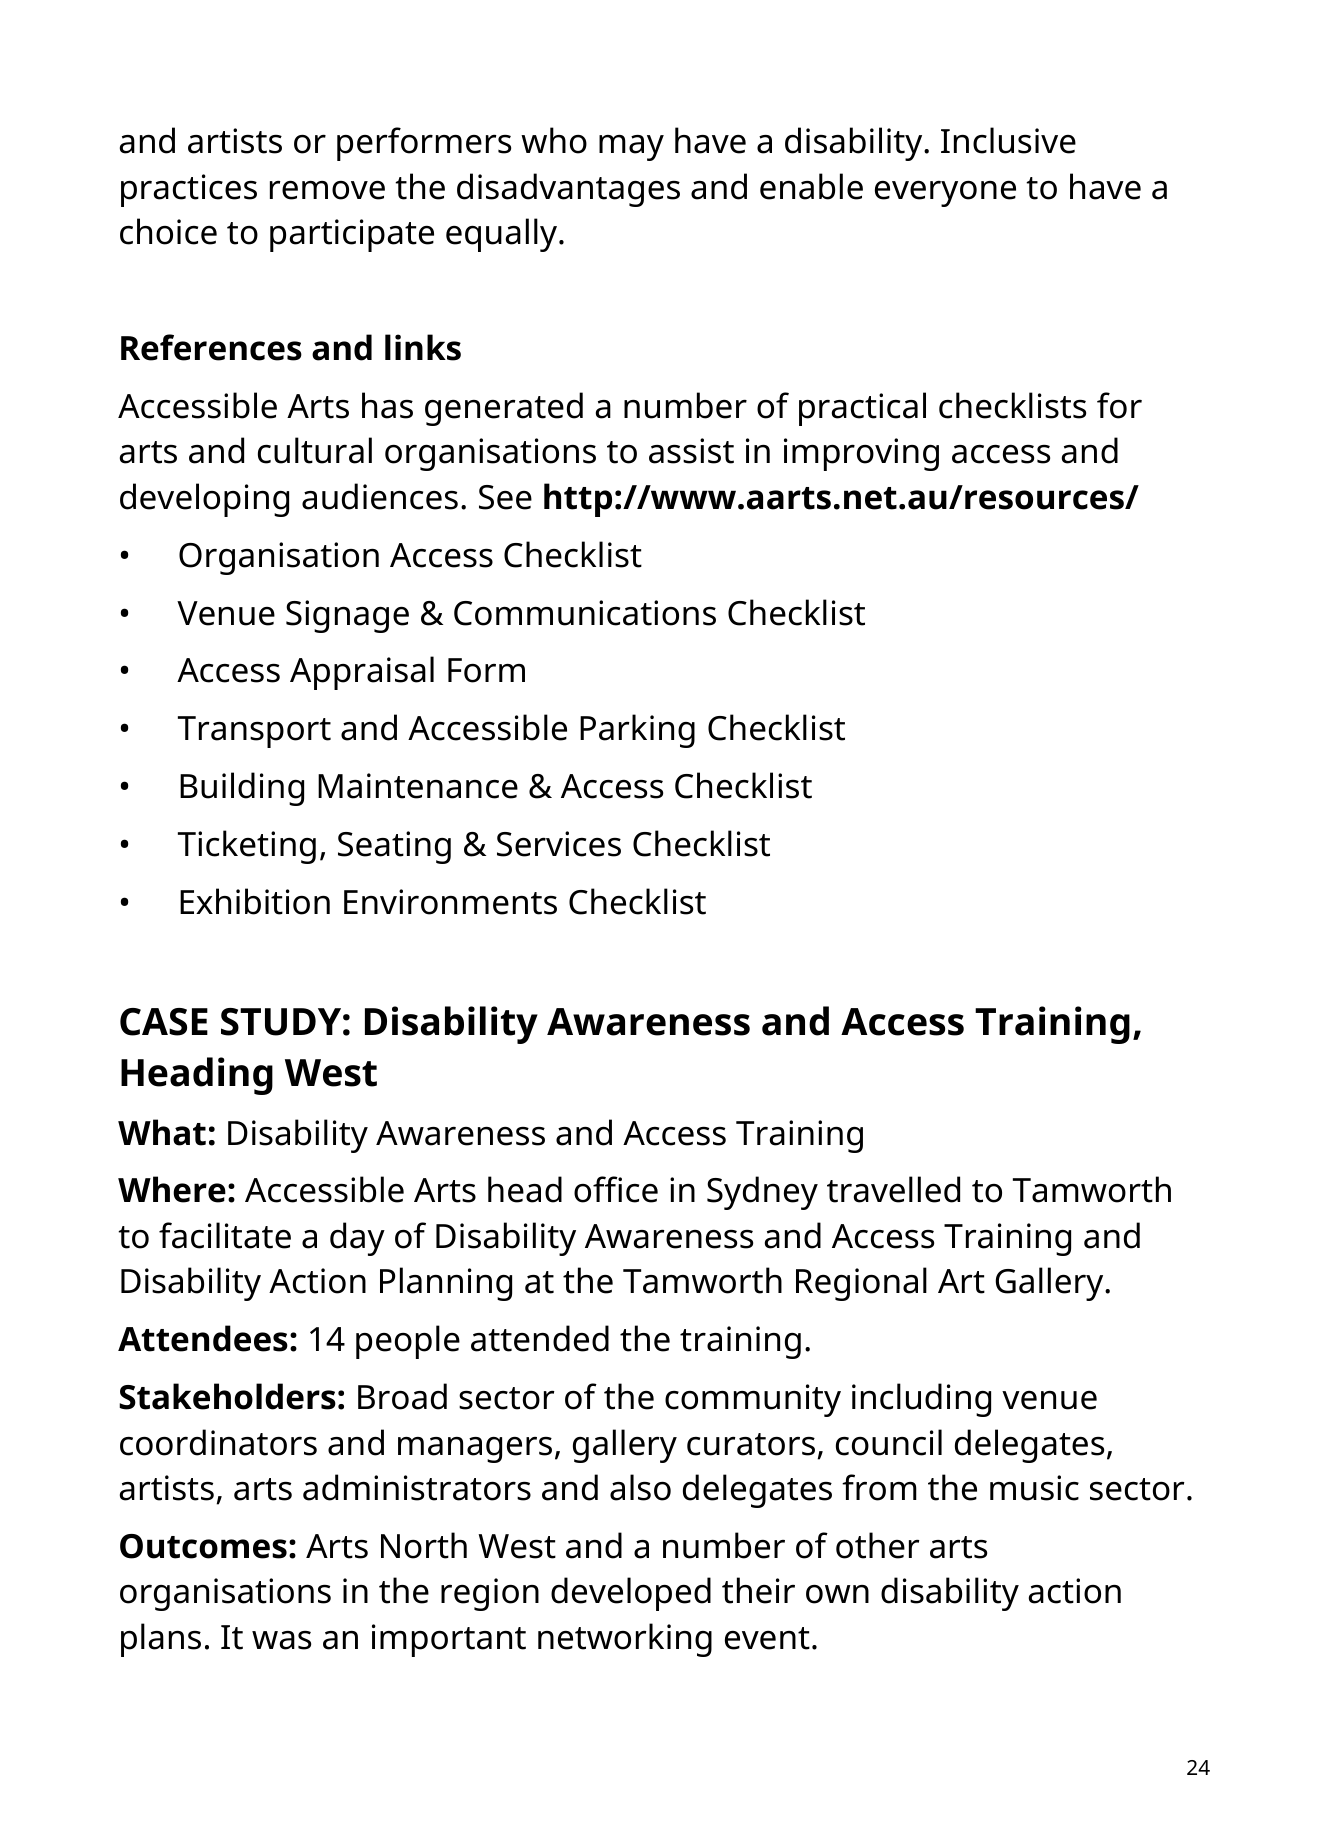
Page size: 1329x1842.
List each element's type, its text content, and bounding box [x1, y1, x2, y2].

text Stakeholders: Broad sector of the community including venue coordinators and managers, gallery curators, council delegates, artists, arts administrators and also delegates from the music sector. [118, 1374, 1210, 1510]
text Outcomes: Arts North West and a number of other arts organisations in the region developed their own disability action plans. It was an important networking event. [118, 1523, 1210, 1659]
list Transport and Accessible Parking Checklist [118, 705, 1210, 751]
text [118, 118, 1210, 254]
list Venue Signage & Communications Checklist [118, 589, 1210, 635]
subtitle CASE STUDY: Disability Awareness and Access Training, Heading West [118, 995, 1210, 1097]
text Accessible Arts has generated a number of practical checklists for arts and cultural organisations to assist in improving access and developing audiences. See http://www.aarts.net.au/resources/ [118, 383, 1210, 519]
subtitle References and links [118, 325, 1210, 370]
text Attendees: 14 people attended the training. [118, 1316, 1210, 1361]
list Access Appraisal Form [118, 647, 1210, 693]
list Organisation Access Checklist [118, 531, 1210, 577]
text What: Disability Awareness and Access Training [118, 1109, 1210, 1155]
text Where: Accessible Arts head office in Sydney travelled to Tamworth to facilitate a day of Disability Awareness and Access Training and Disability Action Planning at the Tamworth Regional Art Gallery. [118, 1167, 1210, 1303]
list Ticketing, Seating & Services Checklist [118, 821, 1210, 866]
list Building Maintenance & Access Checklist [118, 763, 1210, 808]
list Exhibition Environments Checklist [118, 879, 1210, 924]
